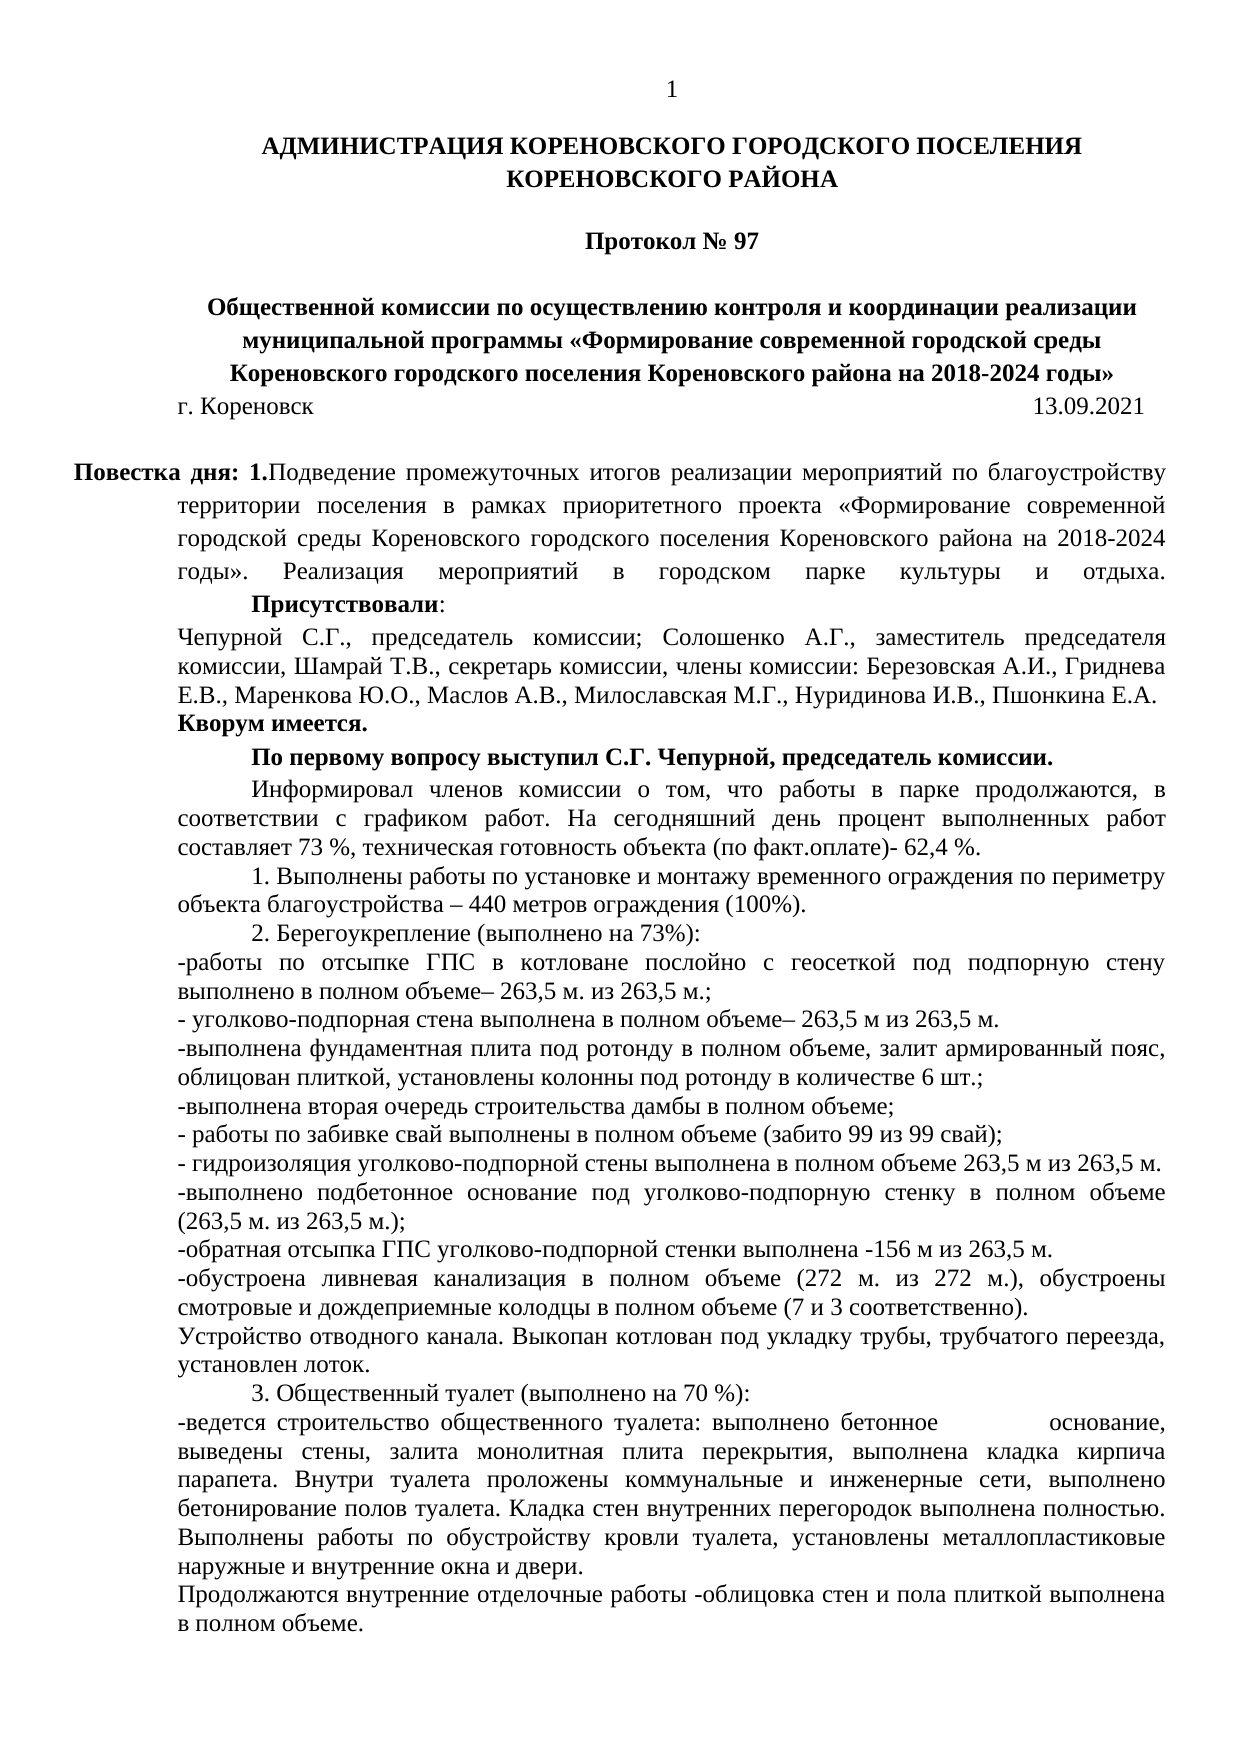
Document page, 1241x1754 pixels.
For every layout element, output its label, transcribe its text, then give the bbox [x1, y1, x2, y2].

text Продолжаются внутренние отделочные работы -облицовка стен и пола плиткой выполнена в полном объеме. [177, 1579, 1167, 1637]
text 1. Выполнены работы по установке и монтажу временного ограждения по периметру объекта благоустройства – 440 метров ограждения (100%). [177, 861, 1167, 918]
text Информировал членов комиссии о том, что работы в парке продолжаются, в соответствии с графиком работ. На сегодняшний день процент выполненных работ составляет 73 %, техническая готовность объекта (по факт.оплате)- 62,4 %. [177, 774, 1167, 861]
text Общественной комиссии по осуществлению контроля и координации реализации муниципальной программы «Формирование современной городской среды Кореновского городского поселения Кореновского района на 2018-2024 годы» [177, 292, 1167, 387]
text -обратная отсыпка ГПС уголково-подпорной стенки выполнена -156 м из 263,5 м. [177, 1234, 1167, 1263]
text г. Кореновск 13.09.2021 [177, 391, 1167, 420]
text -выполнено подбетонное основание под уголково-подпорную стенку в полном объеме (263,5 м. из 263,5 м.); [177, 1177, 1167, 1234]
text -работы по отсыпке ГПС в котловане послойно с геосеткой под подпорную стену выполнено в полном объеме– 263,5 м. из 263,5 м.; [177, 947, 1167, 1004]
text -обустроена ливневая канализация в полном объеме (272 м. из 272 м.), обустроены смотровые и дождеприемные колодцы в полном объеме (7 и 3 соответственно). [177, 1263, 1167, 1321]
text Устройство отводного канала. Выкопан котлован под укладку трубы, трубчатого переезда, установлен лоток. [177, 1321, 1167, 1378]
text Протокол № 97 [177, 226, 1167, 255]
text Чепурной С.Г., председатель комиссии; Солошенко А.Г., заместитель председателя комиссии, Шамрай Т.В., секретарь комиссии, члены комиссии: Березовская А.И., Гриднева Е.В., Маренкова Ю.О., Маслов А.В., Милославская М.Г., Нуридинова И.В., Пшонкина Е.А. [177, 622, 1167, 708]
text - гидроизоляция уголково-подпорной стены выполнена в полном объеме 263,5 м из 263,5 м. [177, 1148, 1167, 1177]
text -выполнена вторая очередь строительства дамбы в полном объеме; [177, 1091, 1167, 1119]
text Повестка дня: 1.Подведение промежуточных итогов реализации мероприятий по благоустройству территории поселения в рамках приоритетного проекта «Формирование современной городской среды Кореновского городского поселения Кореновского района на 2018-2024 годы». Реализация мероприятий в городском парке культуры и отдыха. Присутствовали: [74, 457, 1167, 618]
text Кворум имеется. [177, 708, 1167, 737]
text -выполнена фундаментная плита под ротонду в полном объеме, залит армированный пояс, облицован плиткой, установлены колонны под ротонду в количестве 6 шт.; [177, 1033, 1167, 1091]
text АДМИНИСТРАЦИЯ КОРЕНОВСКОГО ГОРОДСКОГО ПОСЕЛЕНИЯ КОРЕНОВСКОГО РАЙОНА [177, 131, 1167, 193]
text 2. Берегоукрепление (выполнено на 73%): [177, 918, 1167, 947]
text -ведется строительство общественного туалета: выполнено бетонное основание, выведены стены, залита монолитная плита перекрытия, выполнена кладка кирпича парапета. Внутри туалета проложены коммунальные и инженерные сети, выполнено бетонирование полов туалета. Кладка стен внутренних перегородок выполнена полностью. Выполнены работы по обустройству кровли туалета, установлены металлопластиковые наружные и внутренние окна и двери. [177, 1407, 1167, 1579]
text 3. Общественный туалет (выполнено на 70 %): [177, 1378, 1167, 1407]
text - уголково-подпорная стена выполнена в полном объеме– 263,5 м из 263,5 м. [177, 1004, 1167, 1033]
text По первому вопросу выступил С.Г. Чепурной, председатель комиссии. [177, 742, 1167, 770]
text - работы по забивке свай выполнены в полном объеме (забито 99 из 99 свай); [177, 1119, 1167, 1148]
